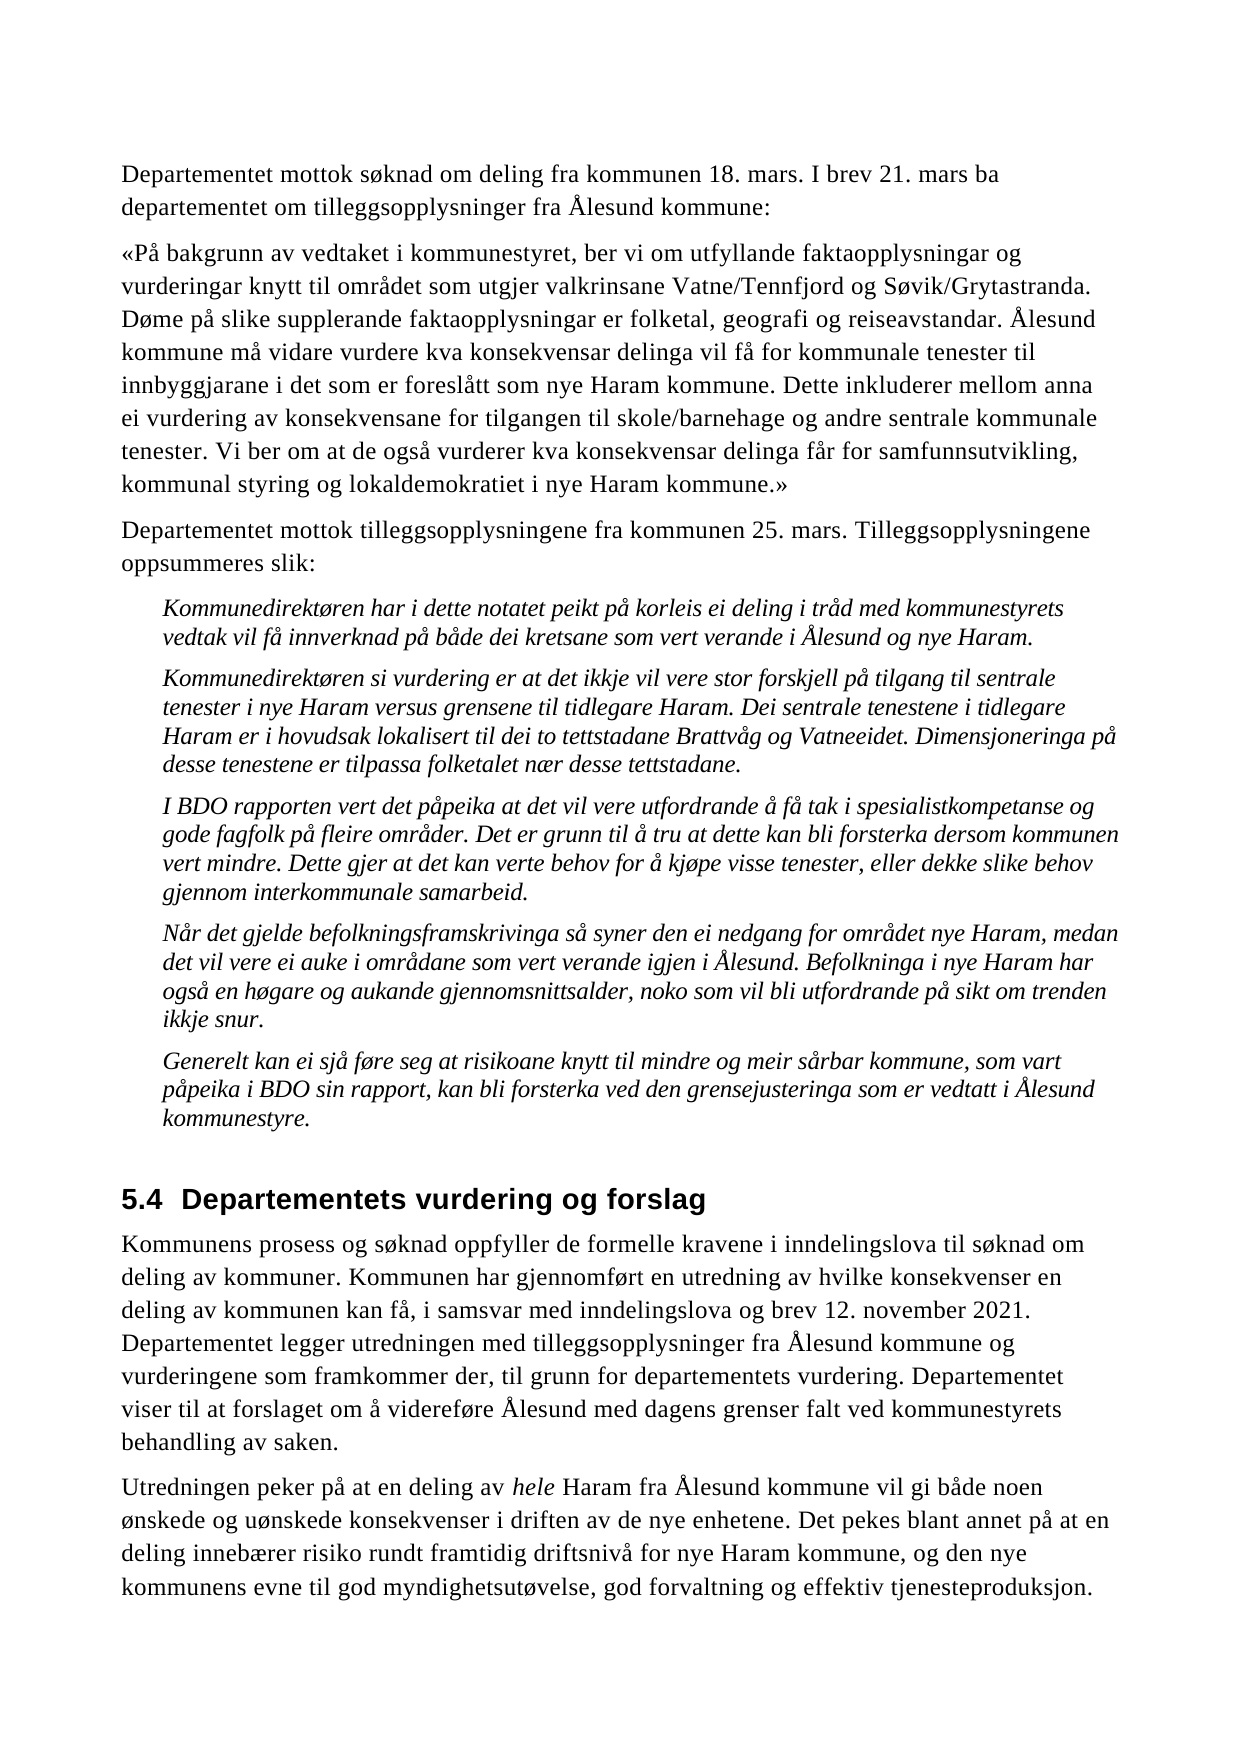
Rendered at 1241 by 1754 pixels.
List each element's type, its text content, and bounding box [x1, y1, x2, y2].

text «På bakgrunn av vedtaket i kommunestyret, ber vi om utfyllande faktaopplysningar og vurderingar knytt til området som utgjer valkrinsane Vatne/Tennfjord og Søvik/Grytastranda. Døme på slike supplerande faktaopplysningar er folketal, geografi og reiseavstandar. Ålesund kommune må vidare vurdere kva konsekvensar delinga vil få for kommunale tenester til innbyggjarane i det som er foreslått som nye Haram kommune. Dette inkluderer mellom anna ei vurdering av konsekvensane for tilgangen til skole/barnehage og andre sentrale kommunale tenester. Vi ber om at de også vurderer kva konsekvensar delinga får for samfunnsutvikling, kommunal styring og lokaldemokratiet i nye Haram kommune.» [121, 238, 1119, 498]
text Kommunens prosess og søknad oppfyller de formelle kravene i inndelingslova til søknad om deling av kommuner. Kommunen har gjennomført en utredning av hvilke konsekvenser en deling av kommunen kan få, i samsvar med inndelingslova og brev 12. november 2021. Departementet legger utredningen med tilleggsopplysninger fra Ålesund kommune og vurderingene som framkommer der, til grunn for departementets vurdering. Departementet viser til at forslaget om å videreføre Ålesund med dagens grenser falt ved kommunestyrets behandling av saken. [121, 1229, 1119, 1456]
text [121, 1472, 1119, 1600]
text Generelt kan ei sjå føre seg at risikoane knytt til mindre og meir sårbar kommune, som vart påpeika i BDO sin rapport, kan bli forsterka ved den grensejusteringa som er vedtatt i Ålesund kommunestyre. [162, 1046, 1119, 1132]
text Departementet mottok tilleggsopplysningene fra kommunen 25. mars. Tilleggsopplysningene oppsummeres slik: [121, 515, 1119, 576]
text Når det gjelde befolkningsframskrivinga så syner den ei nedgang for området nye Haram, medan det vil vere ei auke i områdane som vert verande igjen i Ålesund. Befolkninga i nye Haram har også en høgare og aukande gjennomsnittsalder, noko som vil bli utfordrande på sikt om trenden ikkje snur. [162, 918, 1119, 1033]
text Departementet mottok søknad om deling fra kommunen 18. mars. I brev 21. mars ba departementet om tilleggsopplysninger fra Ålesund kommune: [121, 159, 1119, 221]
text I BDO rapporten vert det påpeika at det vil vere utfordrande å få tak i spesialistkompetanse og gode fagfolk på fleire områder. Det er grunn til å tru at dette kan bli forsterka dersom kommunen vert mindre. Dette gjer at det kan verte behov for å kjøpe visse tenester, eller dekke slike behov gjennom interkommunale samarbeid. [162, 791, 1119, 906]
text Kommunedirektøren har i dette notatet peikt på korleis ei deling i tråd med kommunestyrets vedtak vil få innverknad på både dei kretsane som vert verande i Ålesund og nye Haram. [162, 593, 1119, 651]
text Kommunedirektøren si vurdering er at det ikkje vil vere stor forskjell på tilgang til sentrale tenester i nye Haram versus grensene til tidlegare Haram. Dei sentrale tenestene i tidlegare Haram er i hovudsak lokalisert til dei to tettstadane Brattvåg og Vatneeidet. Dimensjoneringa på desse tenestene er tilpassa folketalet nær desse tettstadane. [162, 663, 1119, 778]
subtitle Departementets vurdering og forslag [121, 1182, 1119, 1216]
